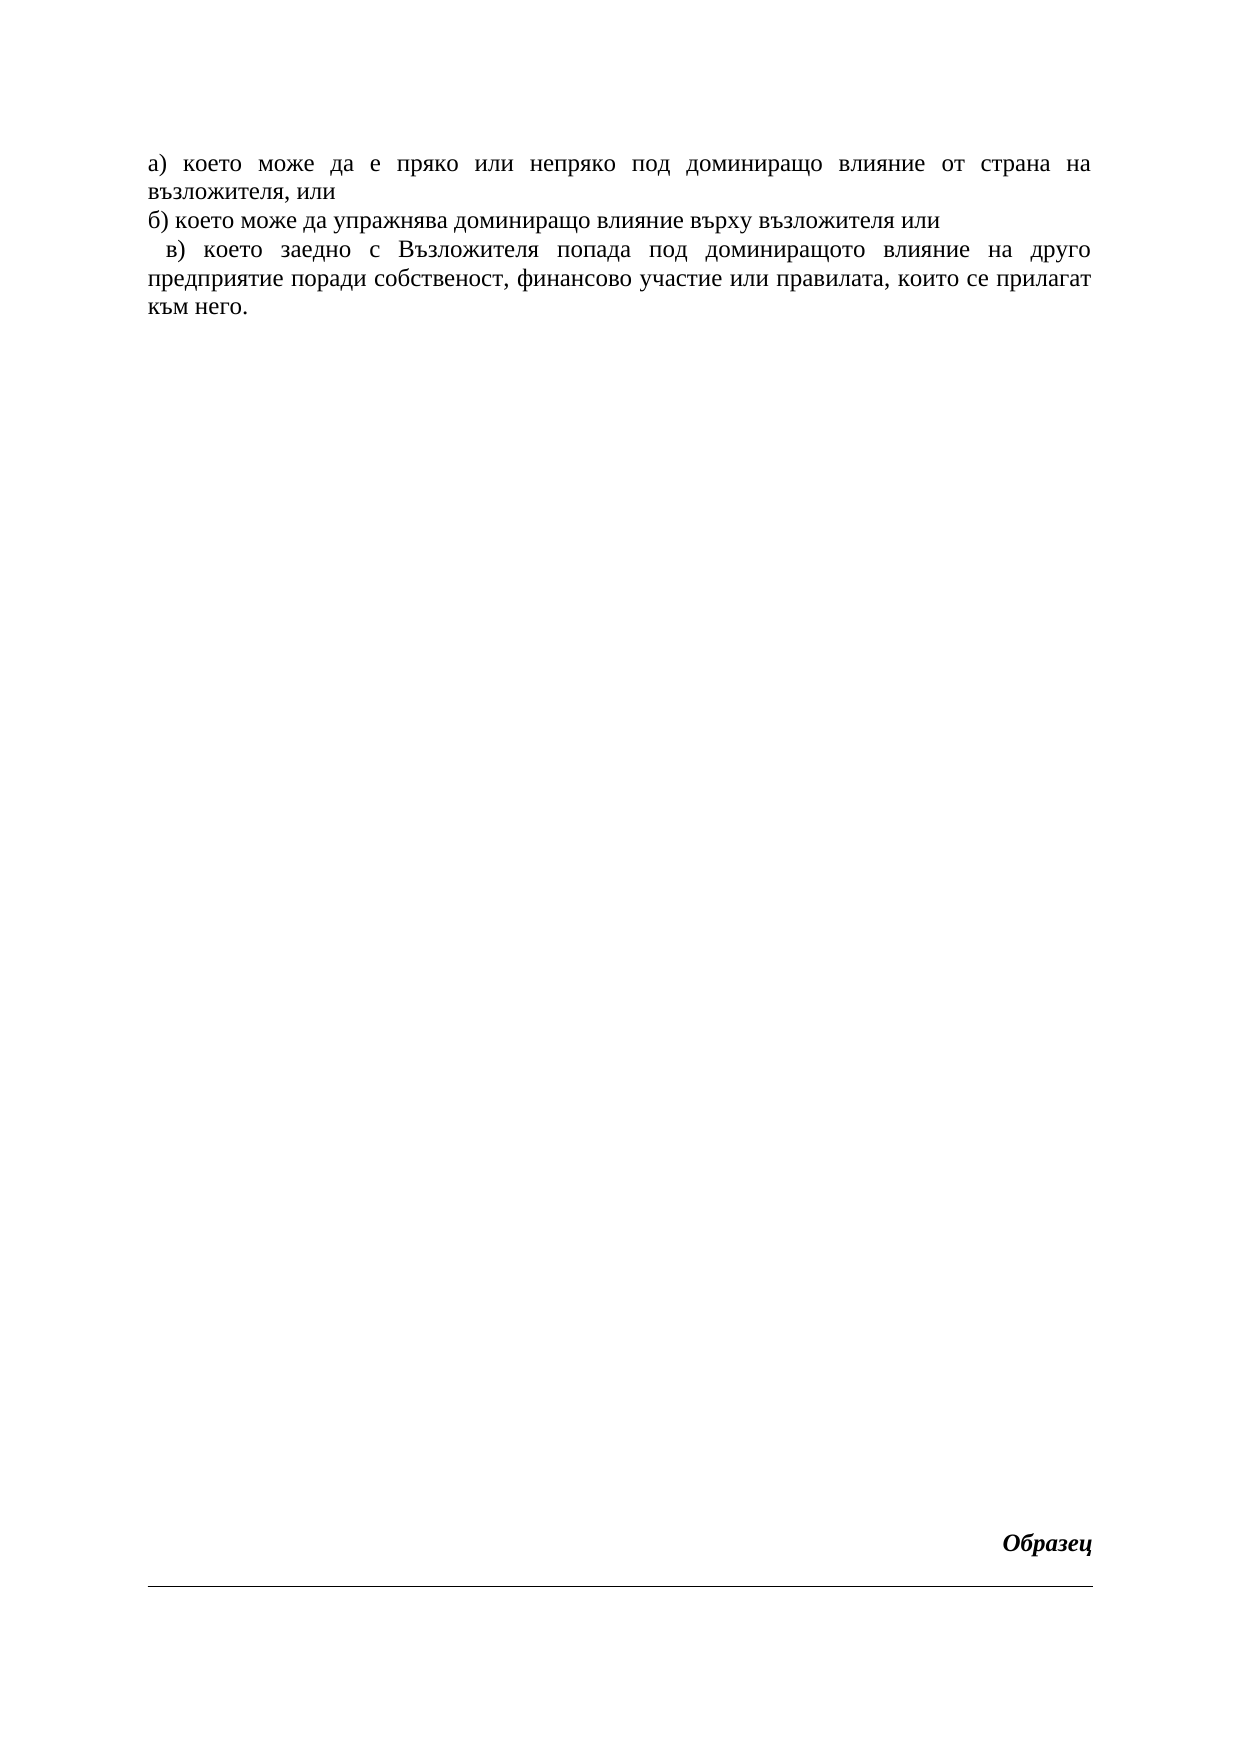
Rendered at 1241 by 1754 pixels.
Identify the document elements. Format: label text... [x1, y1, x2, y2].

text а) което може да е пряко или непряко под доминиращо влияние от страна на възложителя, или [148, 148, 1093, 205]
text в) което заедно с Възложителя попада под доминиращото влияние на друго предприятие поради собственост, финансово участие или правилата, които се прилагат към него. [148, 234, 1093, 320]
text б) което може да упражнява доминиращо влияние върху възложителя или [148, 205, 1093, 234]
text Образец [148, 1528, 1093, 1556]
